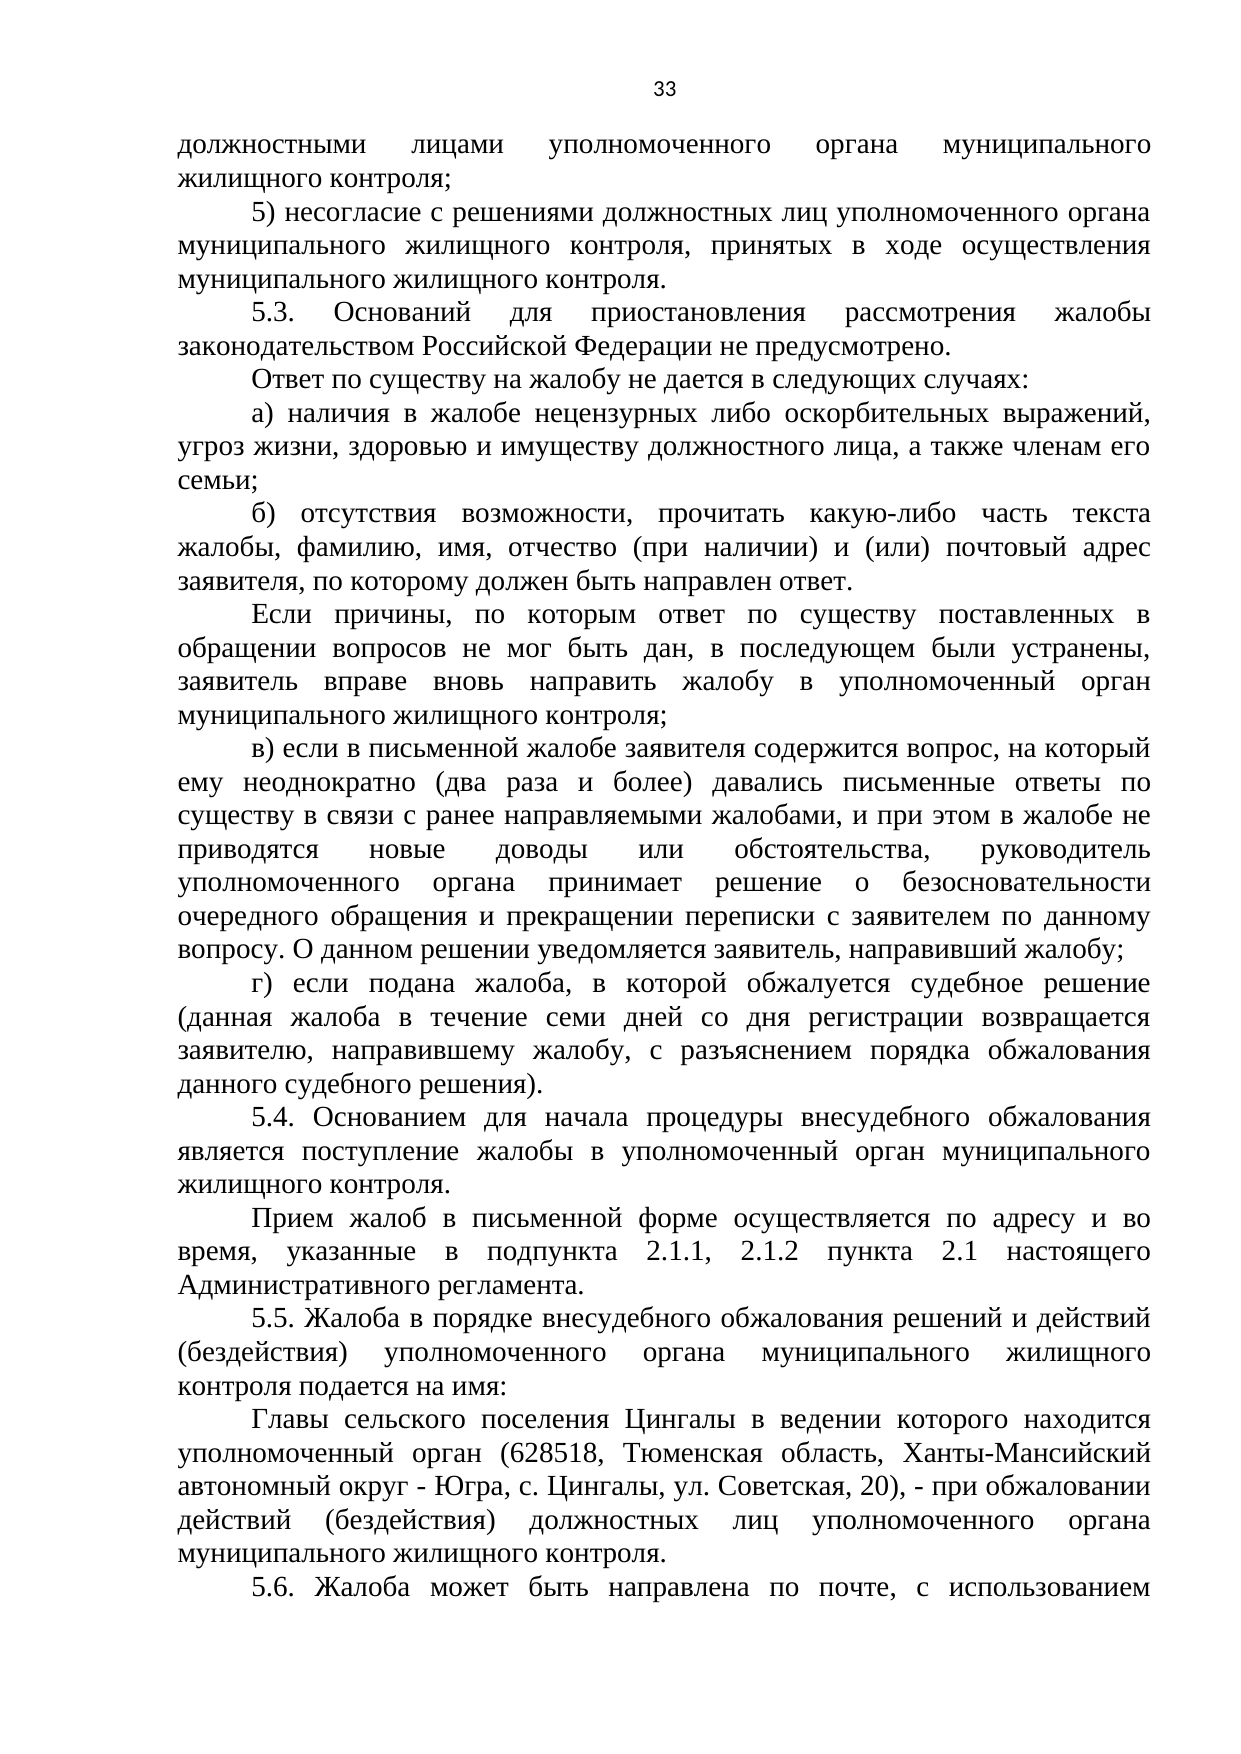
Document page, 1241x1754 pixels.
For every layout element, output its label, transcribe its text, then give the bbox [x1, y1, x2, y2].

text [177, 1569, 1152, 1602]
text 5.4. Основанием для начала процедуры внесудебного обжалования является поступление жалобы в уполномоченный орган муниципального жилищного контроля. [177, 1099, 1152, 1200]
text 5.5. Жалоба в порядке внесудебного обжалования решений и действий (бездействия) уполномоченного органа муниципального жилищного контроля подается на имя: [177, 1301, 1152, 1401]
text 5.3. Оснований для приостановления рассмотрения жалобы законодательством Российской Федерации не предусмотрено. [177, 294, 1152, 361]
text Прием жалоб в письменной форме осуществляется по адресу и во время, указанные в подпункта 2.1.1, 2.1.2 пункта 2.1 настоящего Административного регламента. [177, 1200, 1152, 1301]
text г) если подана жалоба, в которой обжалуется судебное решение (данная жалоба в течение семи дней со дня регистрации возвращается заявителю, направившему жалобу, с разъяснением порядка обжалования данного судебного решения). [177, 965, 1152, 1099]
text 5) несогласие с решениями должностных лиц уполномоченного органа муниципального жилищного контроля, принятых в ходе осуществления муниципального жилищного контроля. [177, 194, 1152, 294]
text а) наличия в жалобе нецензурных либо оскорбительных выражений, угроз жизни, здоровью и имуществу должностного лица, а также членам его семьи; [177, 395, 1152, 496]
text в) если в письменной жалобе заявителя содержится вопрос, на который ему неоднократно (два раза и более) давались письменные ответы по существу в связи с ранее направляемыми жалобами, и при этом в жалобе не приводятся новые доводы или обстоятельства, руководитель уполномоченного органа принимает решение о безосновательности очередного обращения и прекращении переписки с заявителем по данному вопросу. О данном решении уведомляется заявитель, направивший жалобу; [177, 730, 1152, 965]
text Если причины, по которым ответ по существу поставленных в обращении вопросов не мог быть дан, в последующем были устранены, заявитель вправе вновь направить жалобу в уполномоченный орган муниципального жилищного контроля; [177, 596, 1152, 730]
text Главы сельского поселения Цингалы в ведении которого находится уполномоченный орган (628518, Тюменская область, Ханты-Мансийский автономный округ - Югра, с. Цингалы, ул. Советская, 20), - при обжаловании действий (бездействия) должностных лиц уполномоченного органа муниципального жилищного контроля. [177, 1401, 1152, 1569]
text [177, 127, 1152, 194]
text Ответ по существу на жалобу не дается в следующих случаях: [177, 361, 1152, 395]
text б) отсутствия возможности, прочитать какую-либо часть текста жалобы, фамилию, имя, отчество (при наличии) и (или) почтовый адрес заявителя, по которому должен быть направлен ответ. [177, 496, 1152, 596]
